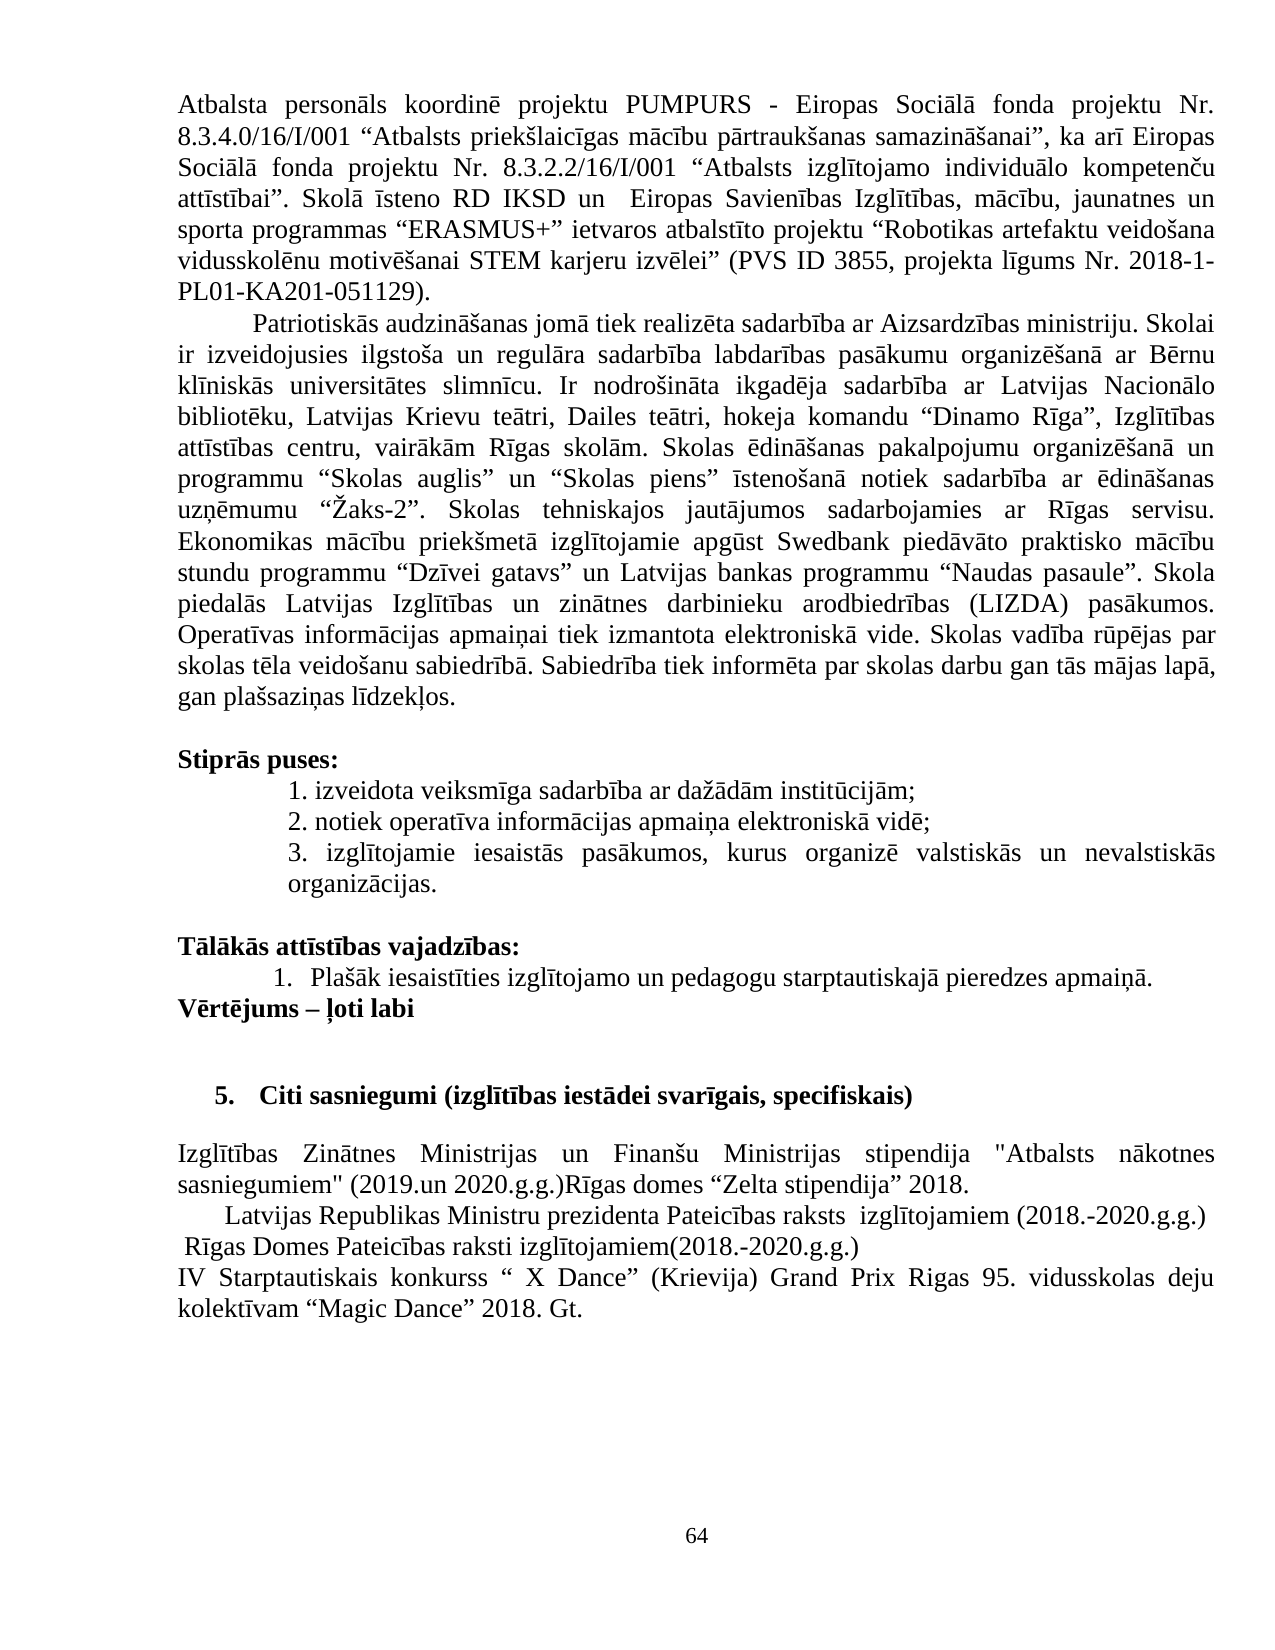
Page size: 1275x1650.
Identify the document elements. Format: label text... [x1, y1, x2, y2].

text 2. notiek operatīva informācijas apmaiņa elektroniskā vidē; [288, 805, 1216, 836]
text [177, 89, 1216, 307]
text Rīgas Domes Pateicības raksti izglītojamiem(2018.-2020.g.g.) [177, 1230, 1216, 1261]
text 3. izglītojamie iesaistās pasākumos, kurus organizē valstiskās un nevalstiskās organizācijas. [288, 836, 1216, 898]
text 1. izveidota veiksmīga sadarbība ar dažādām institūcijām; [288, 774, 1216, 805]
text Tālākās attīstības vajadzības: [177, 929, 1216, 961]
text IV Starptautiskais konkurss “ X Dance” (Krievija) Grand Prix Rigas 95. vidusskolas deju kolektīvam “Magic Dance” 2018. Gt. [177, 1261, 1216, 1323]
text Stiprās puses: [177, 743, 1216, 774]
text Patriotiskās audzināšanas jomā tiek realizēta sadarbība ar Aizsardzības ministriju. Skolai ir izveidojusies ilgstoša un regulāra sadarbība labdarības pasākumu organizēšanā ar Bērnu klīniskās universitātes slimnīcu. Ir nodrošināta ikgadēja sadarbība ar Latvijas Nacionālo bibliotēku, Latvijas Krievu teātri, Dailes teātri, hokeja komandu “Dinamo Rīga”, Izglītības attīstības centru, vairākām Rīgas skolām. Skolas ēdināšanas pakalpojumu organizēšanā un programmu “Skolas auglis” un “Skolas piens” īstenošanā notiek sadarbība ar ēdināšanas uzņēmumu “Žaks-2”. Skolas tehniskajos jautājumos sadarbojamies ar Rīgas servisu. Ekonomikas mācību priekšmetā izglītojamie apgūst Swedbank piedāvāto praktisko mācību stundu programmu “Dzīvei gatavs” un Latvijas bankas programmu “Naudas pasaule”. Skola piedalās Latvijas Izglītības un zinātnes darbinieku arodbiedrības (LIZDA) pasākumos. Operatīvas informācijas apmaiņai tiek izmantota elektroniskā vide. Skolas vadība rūpējas par skolas tēla veidošanu sabiedrībā. Sabiedrība tiek informēta par skolas darbu gan tās mājas lapā, gan plašsaziņas līdzekļos. [177, 307, 1216, 712]
text Izglītības Zinātnes Ministrijas un Finanšu Ministrijas stipendija "Atbalsts nākotnes sasniegumiem" (2019.un 2020.g.g.)Rīgas domes “Zelta stipendija” 2018. [177, 1137, 1216, 1199]
subtitle Citi sasniegumi (izglītības iestādei svarīgais, specifiskais) [214, 1079, 1216, 1110]
list Plašāk iesaistīties izglītojamo un pedagogu starptautiskajā pieredzes apmaiņā. [273, 961, 1216, 992]
text Vērtējums – ļoti labi [177, 992, 1216, 1023]
text Latvijas Republikas Ministru prezidenta Pateicības raksts izglītojamiem (2018.-2020.g.g.) [177, 1199, 1216, 1230]
